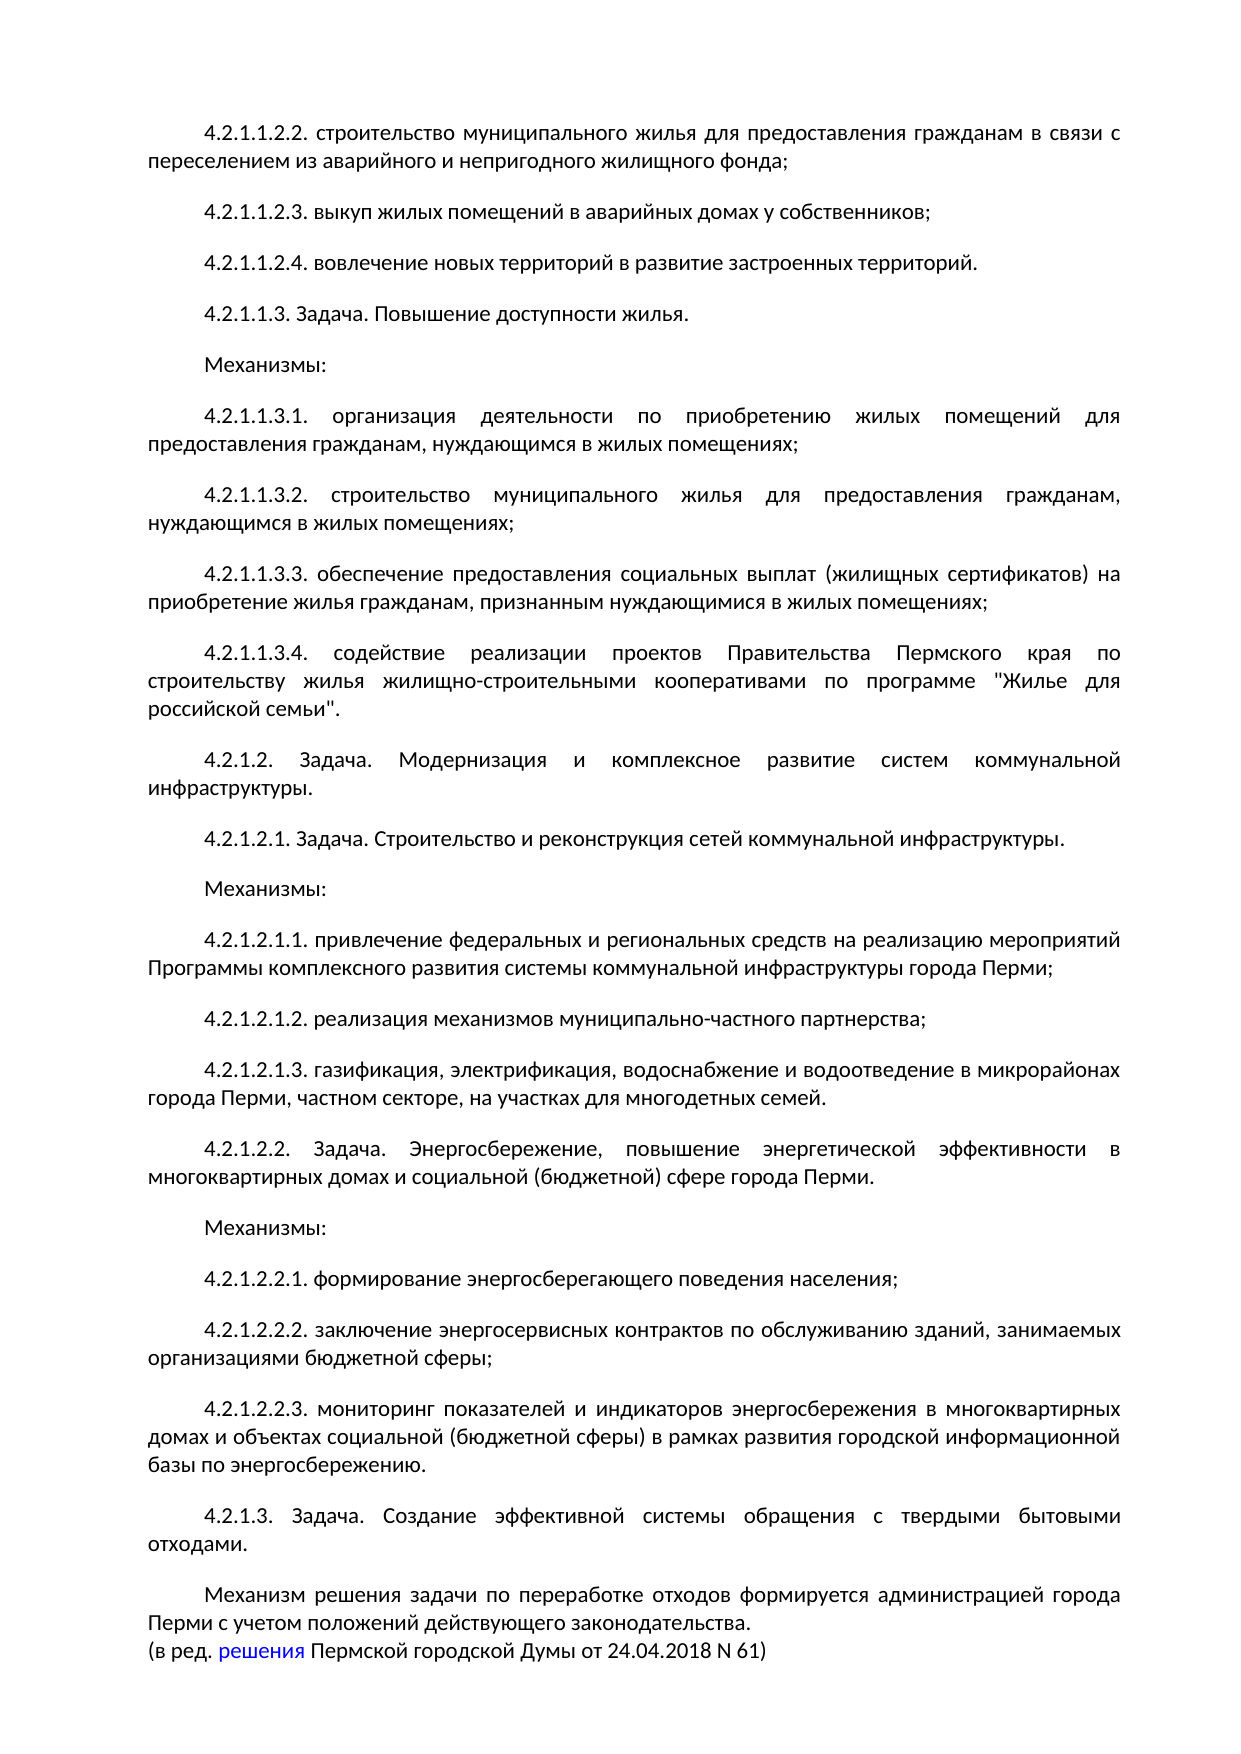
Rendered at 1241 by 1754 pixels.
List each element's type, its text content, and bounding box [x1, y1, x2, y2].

text 4.2.1.1.2.2. строительство муниципального жилья для предоставления гражданам в связи с переселением из аварийного и непригодного жилищного фонда; [148, 118, 1122, 174]
text 4.2.1.3. Задача. Создание эффективной системы обращения с твердыми бытовыми отходами. [148, 1501, 1122, 1557]
text 4.2.1.1.3.1. организация деятельности по приобретению жилых помещений для предоставления гражданам, нуждающимся в жилых помещениях; [148, 401, 1122, 457]
text Механизм решения задачи по переработке отходов формируется администрацией города Перми с учетом положений действующего законодательства. [148, 1580, 1122, 1636]
text Механизмы: [148, 874, 1122, 903]
text 4.2.1.1.2.4. вовлечение новых территорий в развитие застроенных территорий. [148, 248, 1122, 276]
text 4.2.1.1.2.3. выкуп жилых помещений в аварийных домах у собственников; [148, 197, 1122, 225]
text 4.2.1.2.2.2. заключение энергосервисных контрактов по обслуживанию зданий, занимаемых организациями бюджетной сферы; [148, 1315, 1122, 1371]
text 4.2.1.2.1. Задача. Строительство и реконструкция сетей коммунальной инфраструктуры. [148, 824, 1122, 852]
text Механизмы: [148, 350, 1122, 378]
text (в ред. решения Пермской городской Думы от 24.04.2018 N 61) [148, 1636, 1122, 1664]
text 4.2.1.1.3.2. строительство муниципального жилья для предоставления гражданам, нуждающимся в жилых помещениях; [148, 480, 1122, 536]
text 4.2.1.2.1.2. реализация механизмов муниципально-частного партнерства; [148, 1004, 1122, 1032]
text 4.2.1.2.1.1. привлечение федеральных и региональных средств на реализацию мероприятий Программы комплексного развития системы коммунальной инфраструктуры города Перми; [148, 926, 1122, 982]
text 4.2.1.1.3. Задача. Повышение доступности жилья. [148, 299, 1122, 327]
text 4.2.1.2.2.3. мониторинг показателей и индикаторов энергосбережения в многоквартирных домах и объектах социальной (бюджетной сферы) в рамках развития городской информационной базы по энергосбережению. [148, 1394, 1122, 1478]
text 4.2.1.2.2. Задача. Энергосбережение, повышение энергетической эффективности в многоквартирных домах и социальной (бюджетной) сфере города Перми. [148, 1134, 1122, 1190]
text 4.2.1.2.1.3. газификация, электрификация, водоснабжение и водоотведение в микрорайонах города Перми, частном секторе, на участках для многодетных семей. [148, 1055, 1122, 1111]
text 4.2.1.2.2.1. формирование энергосберегающего поведения населения; [148, 1264, 1122, 1292]
text Механизмы: [148, 1213, 1122, 1241]
text 4.2.1.1.3.4. содействие реализации проектов Правительства Пермского края по строительству жилья жилищно-строительными кооперативами по программе "Жилье для российской семьи". [148, 638, 1122, 722]
text 4.2.1.1.3.3. обеспечение предоставления социальных выплат (жилищных сертификатов) на приобретение жилья гражданам, признанным нуждающимися в жилых помещениях; [148, 559, 1122, 615]
text 4.2.1.2. Задача. Модернизация и комплексное развитие систем коммунальной инфраструктуры. [148, 745, 1122, 801]
